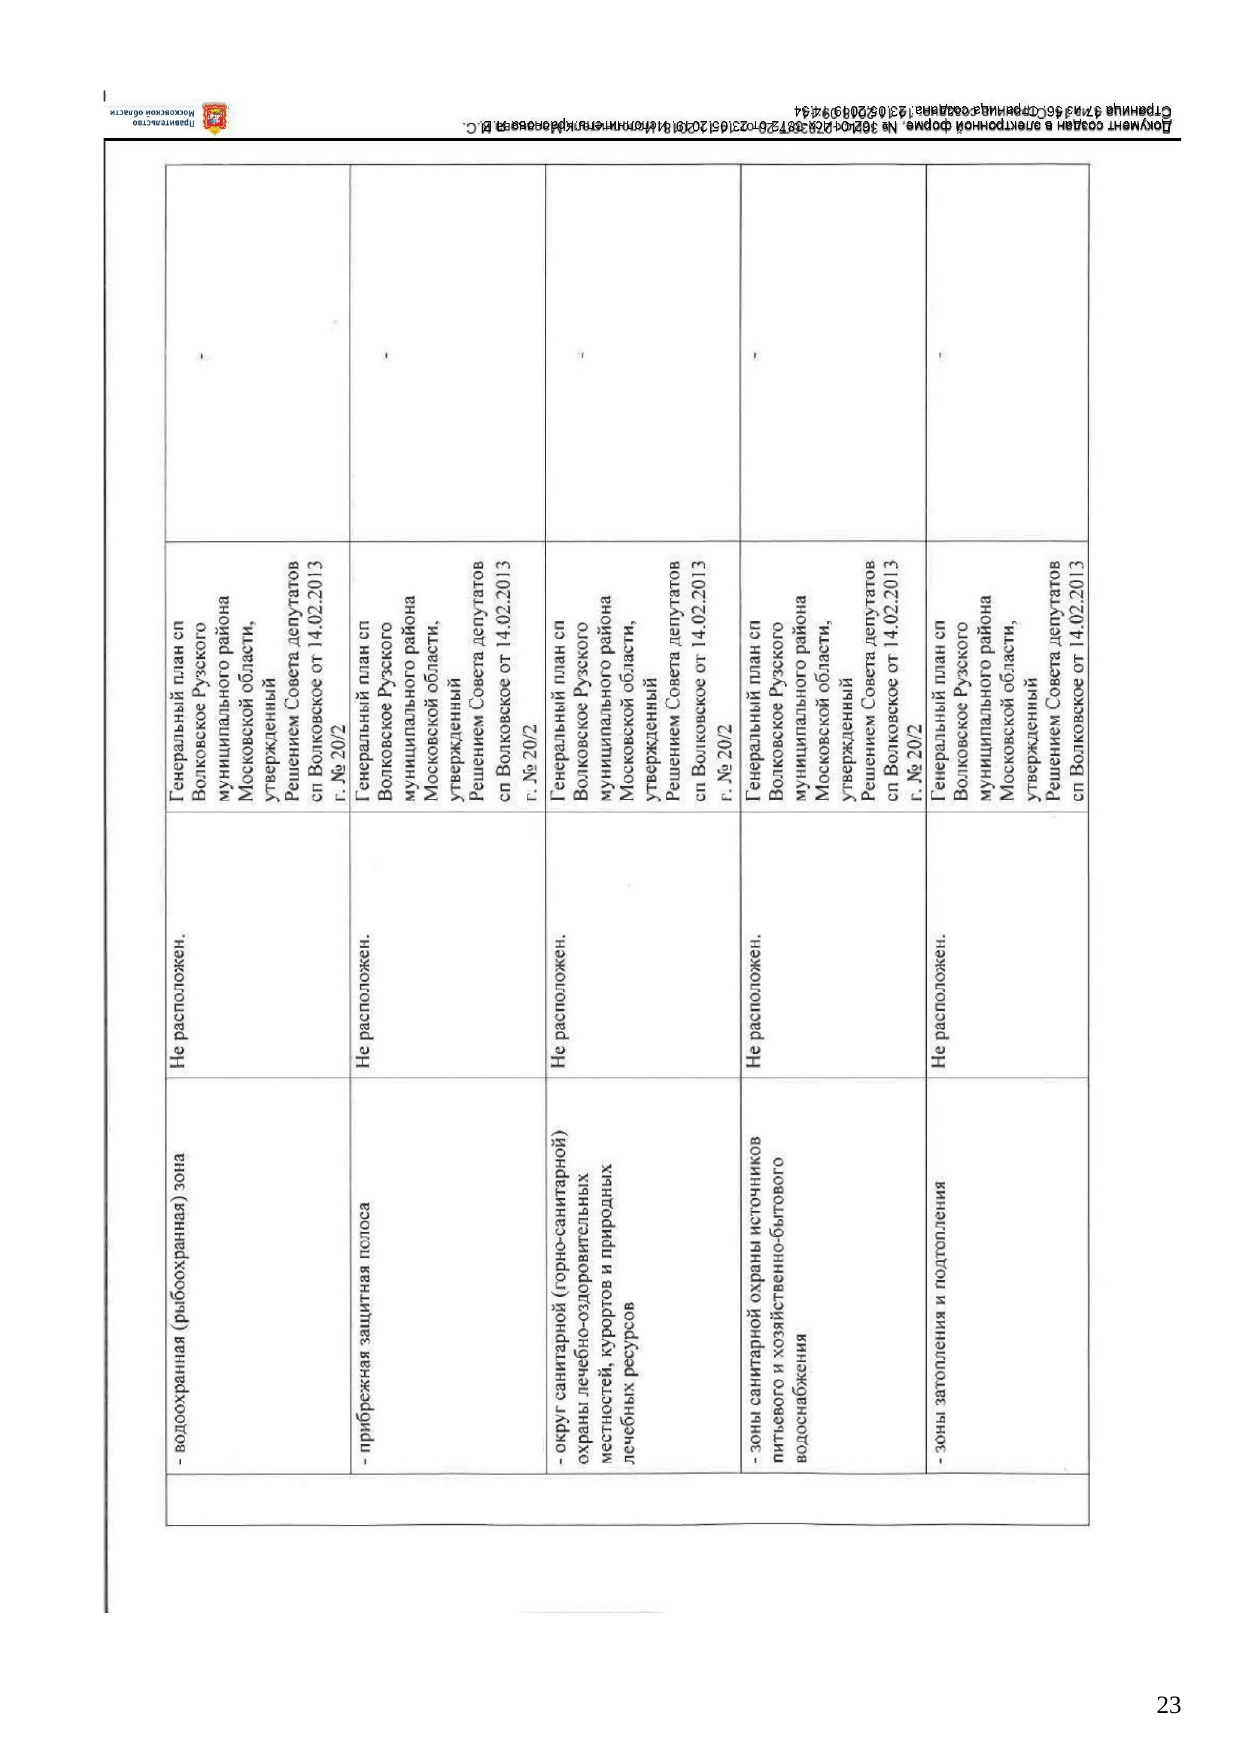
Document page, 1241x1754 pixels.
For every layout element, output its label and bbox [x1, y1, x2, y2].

picture [103, 88, 1182, 1613]
